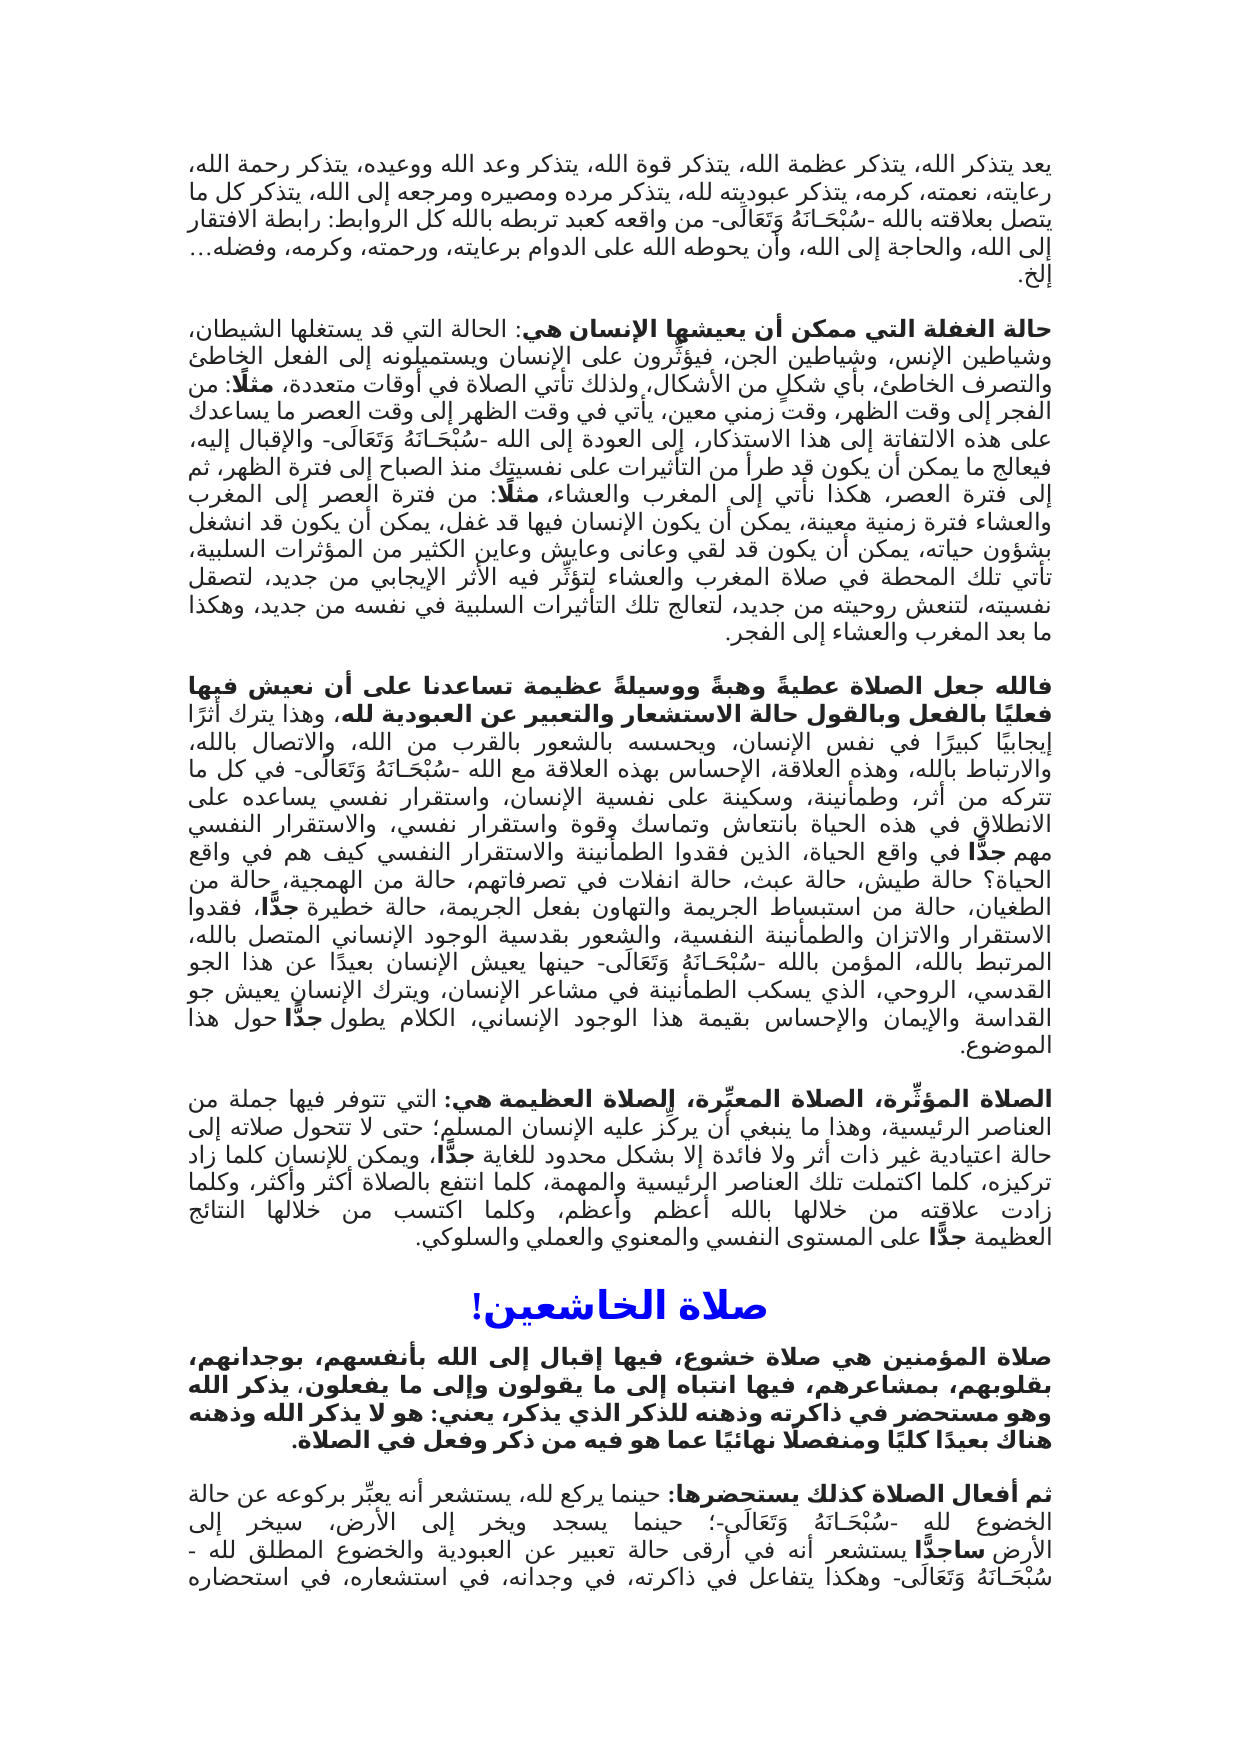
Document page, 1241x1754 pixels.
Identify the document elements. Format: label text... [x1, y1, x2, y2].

text الصلاة المؤثِّرة، الصلاة المعبِّرة، الصلاة العظيمة هي: التي تتوفر فيها جملة من العناصر الرئيسية، وهذا ما ينبغي أن يركِّز عليه الإنسان المسلم؛ حتى لا تتحول صلاته إلى حالة اعتيادية غير ذات أثر ولا فائدة إلا بشكل محدود للغاية جدًّا، ويمكن للإنسان كلما زاد تركيزه، كلما اكتملت تلك العناصر الرئيسية والمهمة، كلما انتفع بالصلاة أكثر وأكثر، وكلما زادت علاقته من خلالها بالله أعظم وأعظم، وكلما اكتسب من خلالها النتائج العظيمة جدًّا على المستوى النفسي والمعنوي والعملي والسلوكي. [187, 1085, 1053, 1251]
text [187, 150, 1053, 288]
text صلاة الخاشعين! [187, 1282, 1053, 1328]
text حالة الغفلة التي ممكن أن يعيشها الإنسان هي: الحالة التي قد يستغلها الشيطان، وشياطين الإنس، وشياطين الجن، فيؤثِّرون على الإنسان ويستميلونه إلى الفعل الخاطئ والتصرف الخاطئ، بأي شكلٍ من الأشكال، ولذلك تأتي الصلاة في أوقات متعددة، مثلًا: من الفجر إلى وقت الظهر، وقت زمني معين، يأتي في وقت الظهر إلى وقت العصر ما يساعدك على هذه الالتفاتة إلى هذا الاستذكار، إلى العودة إلى الله -سُبْحَـانَهُ وَتَعَالَى- والإقبال إليه، فيعالج ما يمكن أن يكون قد طرأ من التأثيرات على نفسيتك منذ الصباح إلى فترة الظهر، ثم إلى فترة العصر، هكذا نأتي إلى المغرب والعشاء، مثلًا: من فترة العصر إلى المغرب والعشاء فترة زمنية معينة، يمكن أن يكون الإنسان فيها قد غفل، يمكن أن يكون قد انشغل بشؤون حياته، يمكن أن يكون قد لقي وعانى وعايش وعاين الكثير من المؤثرات السلبية، تأتي تلك المحطة في صلاة المغرب والعشاء لتؤثِّر فيه الأثر الإيجابي من جديد، لتصقل نفسيته، لتنعش روحيته من جديد، لتعالج تلك التأثيرات السلبية في نفسه من جديد، وهكذا ما بعد المغرب والعشاء إلى الفجر. [187, 314, 1053, 646]
text صلاة المؤمنين هي صلاة خشوع، فيها إقبال إلى الله بأنفسهم، بوجدانهم، بقلوبهم، بمشاعرهم، فيها انتباه إلى ما يقولون وإلى ما يفعلون، يذكر الله وهو مستحضر في ذاكرته وذهنه للذكر الذي يذكر، يعني: هو لا يذكر الله وذهنه هناك بعيدًا كليًا ومنفصلًا نهائيًا عما هو فيه من ذكر وفعل في الصلاة. [187, 1343, 1053, 1454]
text فالله جعل الصلاة عطيةً وهبةً ووسيلةً عظيمة تساعدنا على أن نعيش فيها فعليًا بالفعل وبالقول حالة الاستشعار والتعبير عن العبودية لله، وهذا يترك أثرًا إيجابيًا كبيرًا في نفس الإنسان، ويحسسه بالشعور بالقرب من الله، والاتصال بالله، والارتباط بالله، وهذه العلاقة، الإحساس بهذه العلاقة مع الله -سُبْحَـانَهُ وَتَعَالَى- في كل ما تتركه من أثر، وطمأنينة، وسكينة على نفسية الإنسان، واستقرار نفسي يساعده على الانطلاق في هذه الحياة بانتعاش وتماسك وقوة واستقرار نفسي، والاستقرار النفسي مهم جدًّا في واقع الحياة، الذين فقدوا الطمأنينة والاستقرار النفسي كيف هم في واقع الحياة؟ حالة طيش، حالة عبث، حالة انفلات في تصرفاتهم، حالة من الهمجية، حالة من الطغيان، حالة من استبساط الجريمة والتهاون بفعل الجريمة، حالة خطيرة جدًّا، فقدوا الاستقرار والاتزان والطمأنينة النفسية، والشعور بقدسية الوجود الإنساني المتصل بالله، المرتبط بالله، المؤمن بالله -سُبْحَـانَهُ وَتَعَالَى- حينها يعيش الإنسان بعيدًا عن هذا الجو القدسي، الروحي، الذي يسكب الطمأنينة في مشاعر الإنسان، ويترك الإنسان يعيش جو القداسة والإيمان والإحساس بقيمة هذا الوجود الإنساني، الكلام يطول جدًّا حول هذا الموضوع. [187, 672, 1053, 1059]
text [187, 1480, 1053, 1591]
